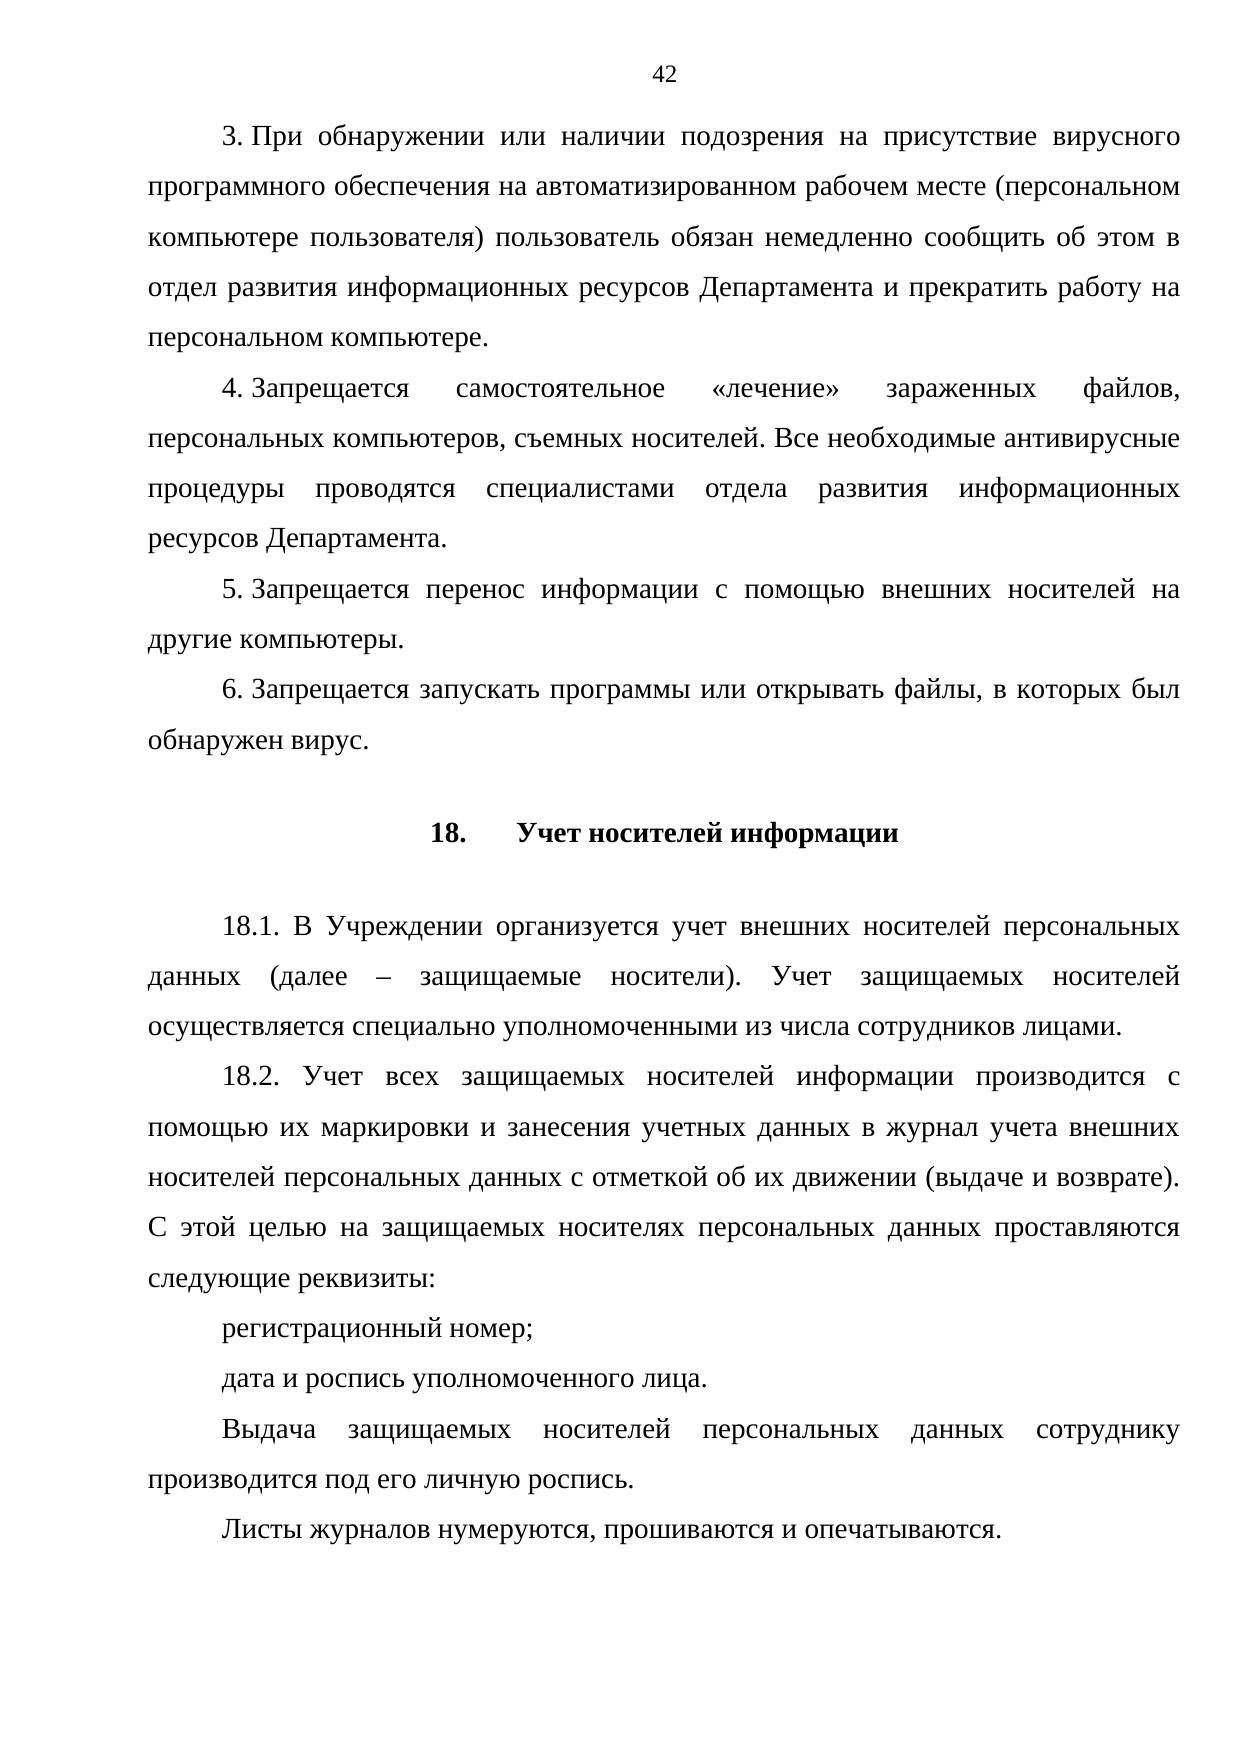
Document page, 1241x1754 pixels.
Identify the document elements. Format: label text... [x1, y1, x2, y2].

list При обнаружении или наличии подозрения на присутствие вирусного программного обеспечения на автоматизированном рабочем месте (персональном компьютере пользователя) пользователь обязан немедленно сообщить об этом в отдел развития информационных ресурсов Департамента и прекратить работу на персональном компьютере. [148, 118, 1181, 353]
list Запрещается перенос информации с помощью внешних носителей на другие компьютеры. [148, 571, 1181, 655]
text Листы журналов нумеруются, прошиваются и опечатываются. [148, 1511, 1181, 1545]
list регистрационный номер; [148, 1310, 1181, 1344]
list Запрещается запускать программы или открывать файлы, в которых был обнаружен вирус. [148, 672, 1181, 755]
text 18.2. Учет всех защищаемых носителей информации производится с помощью их маркировки и занесения учетных данных в журнал учета внешних носителей персональных данных с отметкой об их движении (выдаче и возврате). С этой целью на защищаемых носителях персональных данных проставляются следующие реквизиты: [148, 1058, 1181, 1293]
text 18.1. В Учреждении организуется учет внешних носителей персональных данных (далее – защищаемые носители). Учет защищаемых носителей осуществляется специально уполномоченными из числа сотрудников лицами. [148, 908, 1181, 1042]
subtitle Учет носителей информации [148, 815, 1181, 849]
list дата и роспись уполномоченного лица. [148, 1360, 1181, 1394]
text Выдача защищаемых носителей персональных данных сотруднику производится под его личную роспись. [148, 1411, 1181, 1494]
list Запрещается самостоятельное «лечение» зараженных файлов, персональных компьютеров, съемных носителей. Все необходимые антивирусные процедуры проводятся специалистами отдела развития информационных ресурсов Департамента. [148, 370, 1181, 554]
